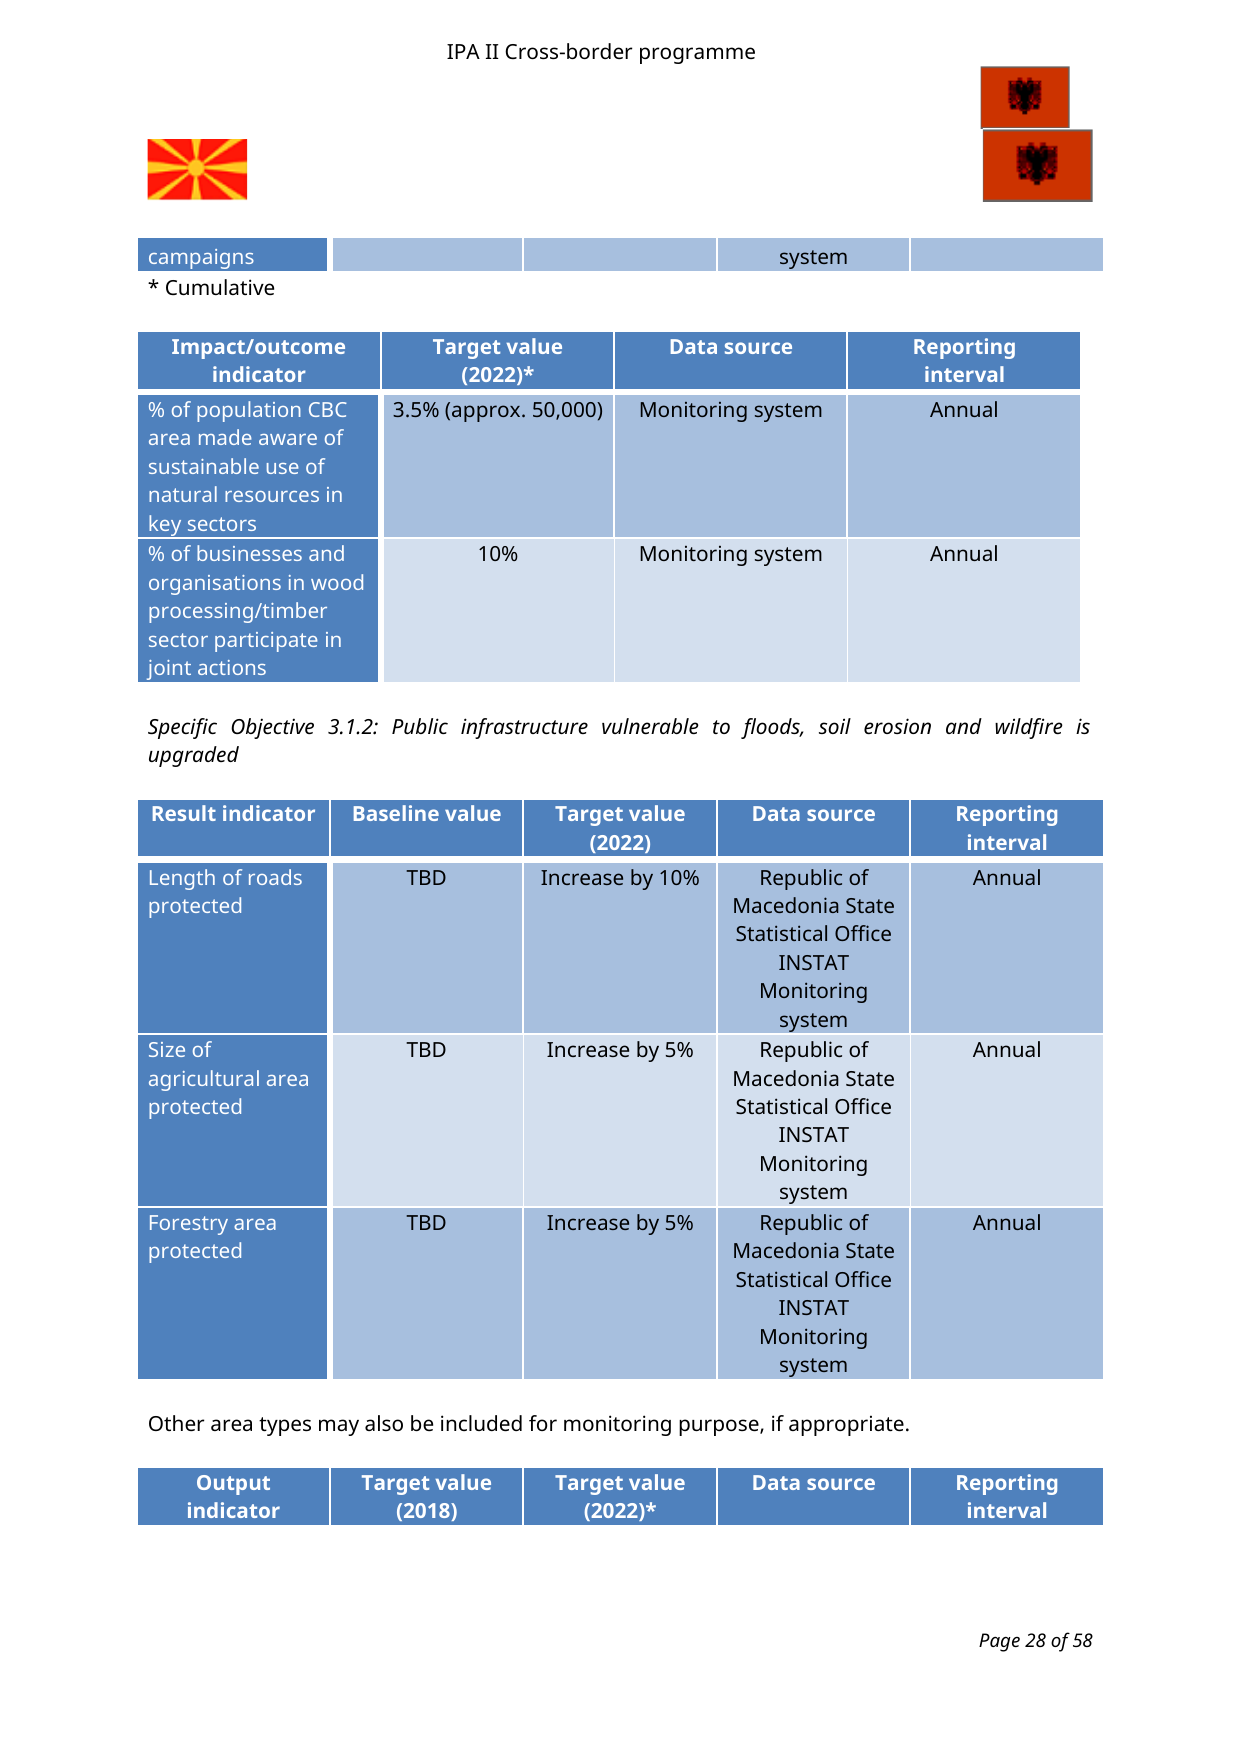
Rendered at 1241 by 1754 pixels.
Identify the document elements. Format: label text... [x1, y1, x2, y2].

table_header Data source [718, 1468, 909, 1525]
table_cell Republic of Macedonia State Statistical Office INSTAT Monitoring system [718, 1035, 910, 1206]
table_cell Monitoring system [718, 238, 909, 271]
table_cell % of businesses and organisations in wood processing/timber sector participate in joint actions [138, 539, 378, 682]
table_header Target value (2018) [331, 1468, 522, 1525]
table_cell Monitoring system [615, 539, 847, 682]
table_cell Annual [911, 1035, 1103, 1206]
table_header Reporting interval [911, 800, 1103, 856]
table_cell Annual [848, 539, 1080, 682]
table_header Data source [615, 332, 846, 389]
table_cell 5 [333, 238, 522, 271]
table_header Result indicator [138, 800, 329, 856]
table_cell Increase by 5% [524, 1035, 716, 1206]
picture [980, 65, 1093, 202]
table_cell Monitoring system [615, 395, 846, 537]
table_cell Annual [911, 863, 1103, 1033]
table_cell No. of awareness campaigns [138, 238, 327, 271]
text Specific Objective 3.1.2: Public infrastructure vulnerable to floods, soil erosion and wildfire is upgraded [148, 712, 1092, 769]
table_cell 12 [524, 238, 716, 271]
table_header Data source [718, 800, 909, 856]
text Other area types may also be included for monitoring purpose, if appropriate. [148, 1409, 1092, 1438]
table_header Target value (2022)* [382, 332, 613, 389]
table_cell Annual [911, 238, 1103, 271]
picture [147, 139, 248, 202]
table_header Reporting interval [911, 1468, 1103, 1525]
table_cell Increase by 5% [524, 1208, 716, 1379]
table_cell 3.5% (approx. 50,000) [384, 395, 613, 537]
table_header Baseline value [331, 800, 522, 856]
table_cell Increase by 10% [524, 863, 716, 1033]
table_cell Forestry area protected [138, 1208, 327, 1379]
table_header Target value (2022)* [524, 1468, 716, 1525]
table_cell % of population CBC area made aware of sustainable use of natural resources in key sectors [138, 395, 378, 537]
table_cell Size of agricultural area protected [138, 1035, 327, 1206]
table_cell 10% [384, 539, 614, 682]
table_cell TBD [333, 1208, 522, 1379]
table_cell Annual [911, 1208, 1103, 1379]
table_header Output indicator [138, 1468, 329, 1525]
table_cell TBD [333, 1035, 523, 1206]
table_header Reporting interval [848, 332, 1080, 389]
table_cell Republic of Macedonia State Statistical Office INSTAT Monitoring system [718, 863, 909, 1033]
table_header Impact/outcome indicator [138, 332, 380, 389]
table_cell Annual [848, 395, 1080, 537]
table_cell Republic of Macedonia State Statistical Office INSTAT Monitoring system [718, 1208, 909, 1379]
text * Cumulative [148, 273, 1092, 301]
table_cell TBD [333, 863, 522, 1033]
table_header Target value (2022) [524, 800, 716, 856]
table_cell Length of roads protected [138, 863, 327, 1033]
